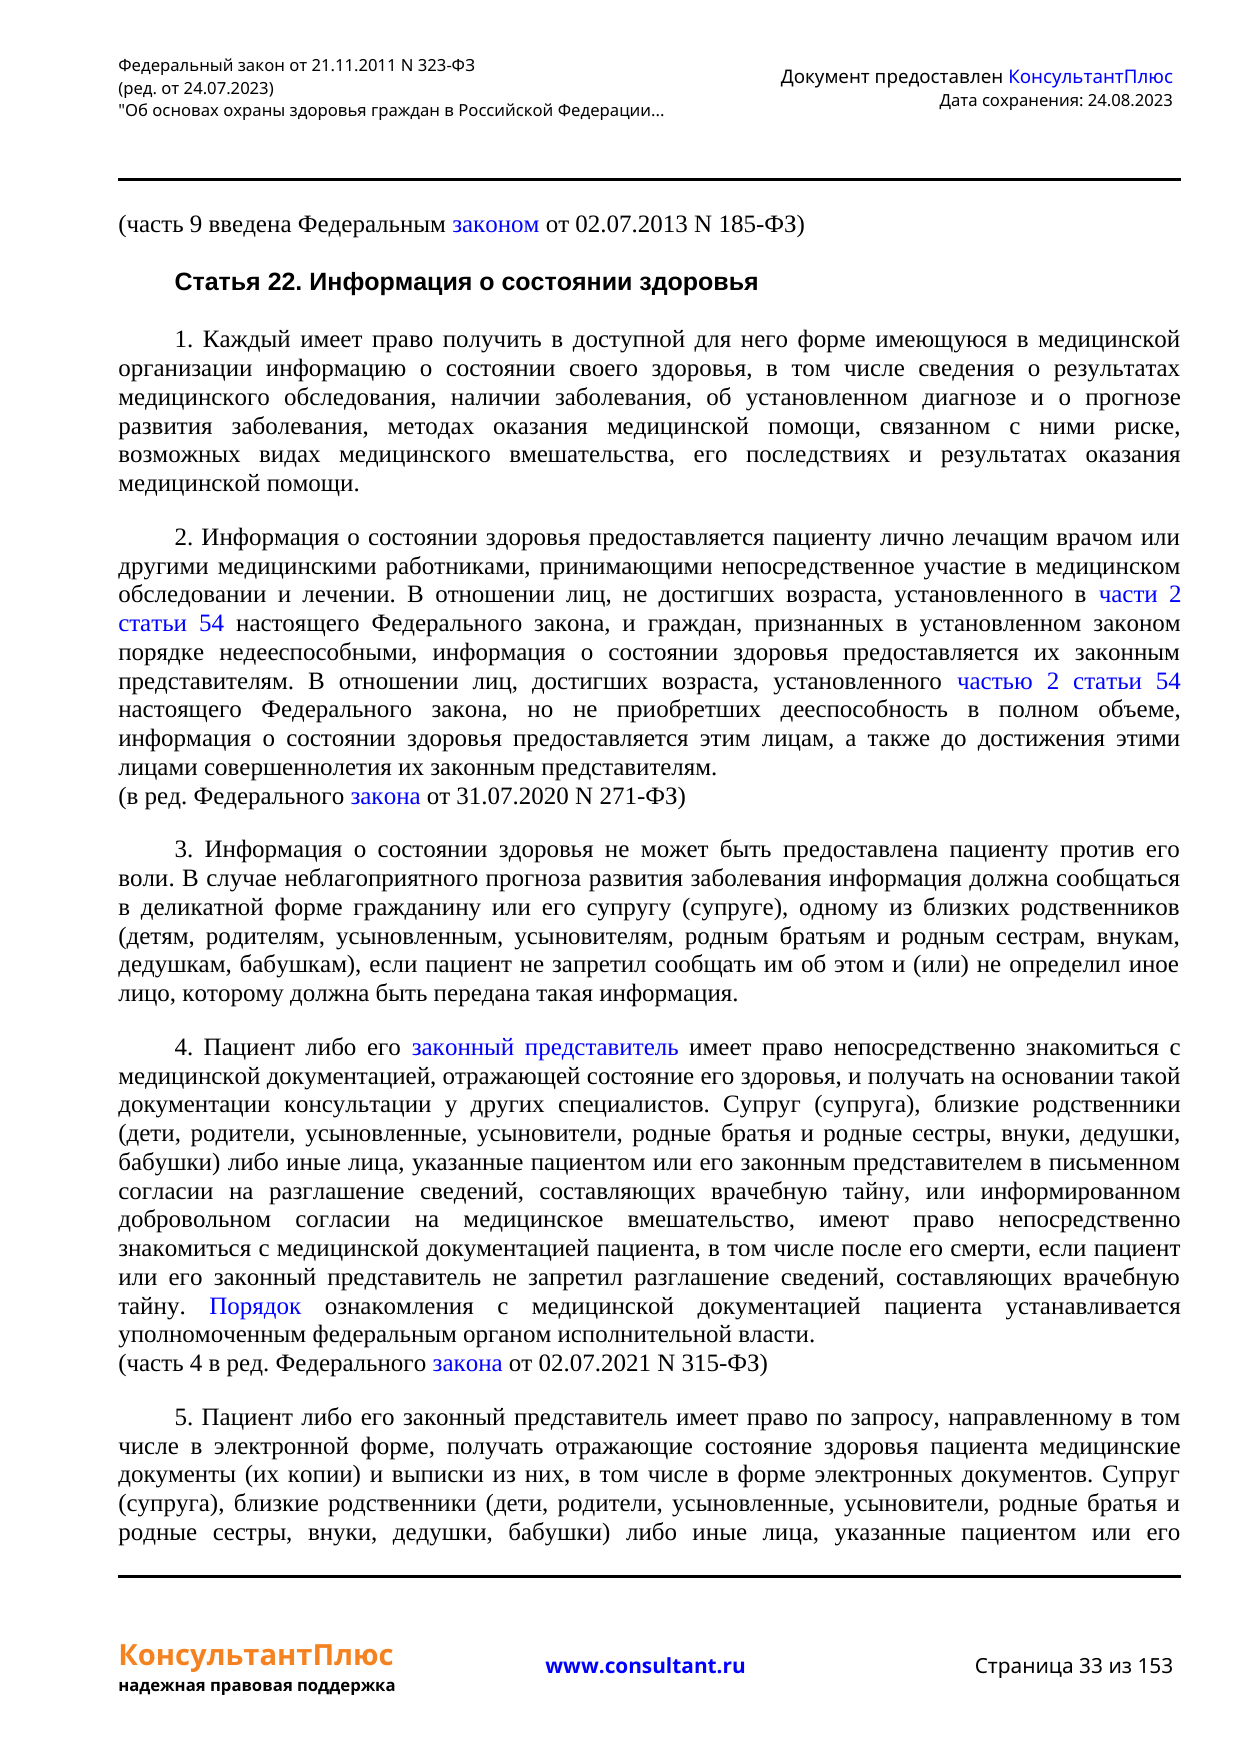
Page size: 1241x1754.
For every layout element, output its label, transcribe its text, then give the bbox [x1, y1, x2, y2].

text (в ред. Федерального закона от 31.07.2020 N 271-ФЗ) [118, 781, 1181, 809]
text 4. Пациент либо его законный представитель имеет право непосредственно знакомиться с медицинской документацией, отражающей состояние его здоровья, и получать на основании такой документации консультации у других специалистов. Супруг (супруга), близкие родственники (дети, родители, усыновленные, усыновители, родные братья и родные сестры, внуки, дедушки, бабушки) либо иные лица, указанные пациентом или его законным представителем в письменном согласии на разглашение сведений, составляющих врачебную тайну, или информированном добровольном согласии на медицинское вмешательство, имеют право непосредственно знакомиться с медицинской документацией пациента, в том числе после его смерти, если пациент или его законный представитель не запретил разглашение сведений, составляющих врачебную тайну. Порядок ознакомления с медицинской документацией пациента устанавливается уполномоченным федеральным органом исполнительной власти. [118, 1032, 1181, 1348]
title Статья 22. Информация о состоянии здоровья [118, 267, 1181, 296]
text (часть 9 введена Федеральным законом от 02.07.2013 N 185-ФЗ) [118, 209, 1181, 238]
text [118, 1402, 1181, 1546]
text 2. Информация о состоянии здоровья предоставляется пациенту лично лечащим врачом или другими медицинскими работниками, принимающими непосредственное участие в медицинском обследовании и лечении. В отношении лиц, не достигших возраста, установленного в части 2 статьи 54 настоящего Федерального закона, и граждан, признанных в установленном законом порядке недееспособными, информация о состоянии здоровья предоставляется их законным представителям. В отношении лиц, достигших возраста, установленного частью 2 статьи 54 настоящего Федерального закона, но не приобретших дееспособность в полном объеме, информация о состоянии здоровья предоставляется этим лицам, а также до достижения этими лицами совершеннолетия их законным представителям. [118, 522, 1181, 781]
text 3. Информация о состоянии здоровья не может быть предоставлена пациенту против его воли. В случае неблагоприятного прогноза развития заболевания информация должна сообщаться в деликатной форме гражданину или его супругу (супруге), одному из близких родственников (детям, родителям, усыновленным, усыновителям, родным братьям и родным сестрам, внукам, дедушкам, бабушкам), если пациент не запретил сообщать им об этом и (или) не определил иное лицо, которому должна быть передана такая информация. [118, 834, 1181, 1007]
text 1. Каждый имеет право получить в доступной для него форме имеющуюся в медицинской организации информацию о состоянии своего здоровья, в том числе сведения о результатах медицинского обследования, наличии заболевания, об установленном диагнозе и о прогнозе развития заболевания, методах оказания медицинской помощи, связанном с ними риске, возможных видах медицинского вмешательства, его последствиях и результатах оказания медицинской помощи. [118, 324, 1181, 497]
text (часть 4 в ред. Федерального закона от 02.07.2021 N 315-ФЗ) [118, 1348, 1181, 1377]
